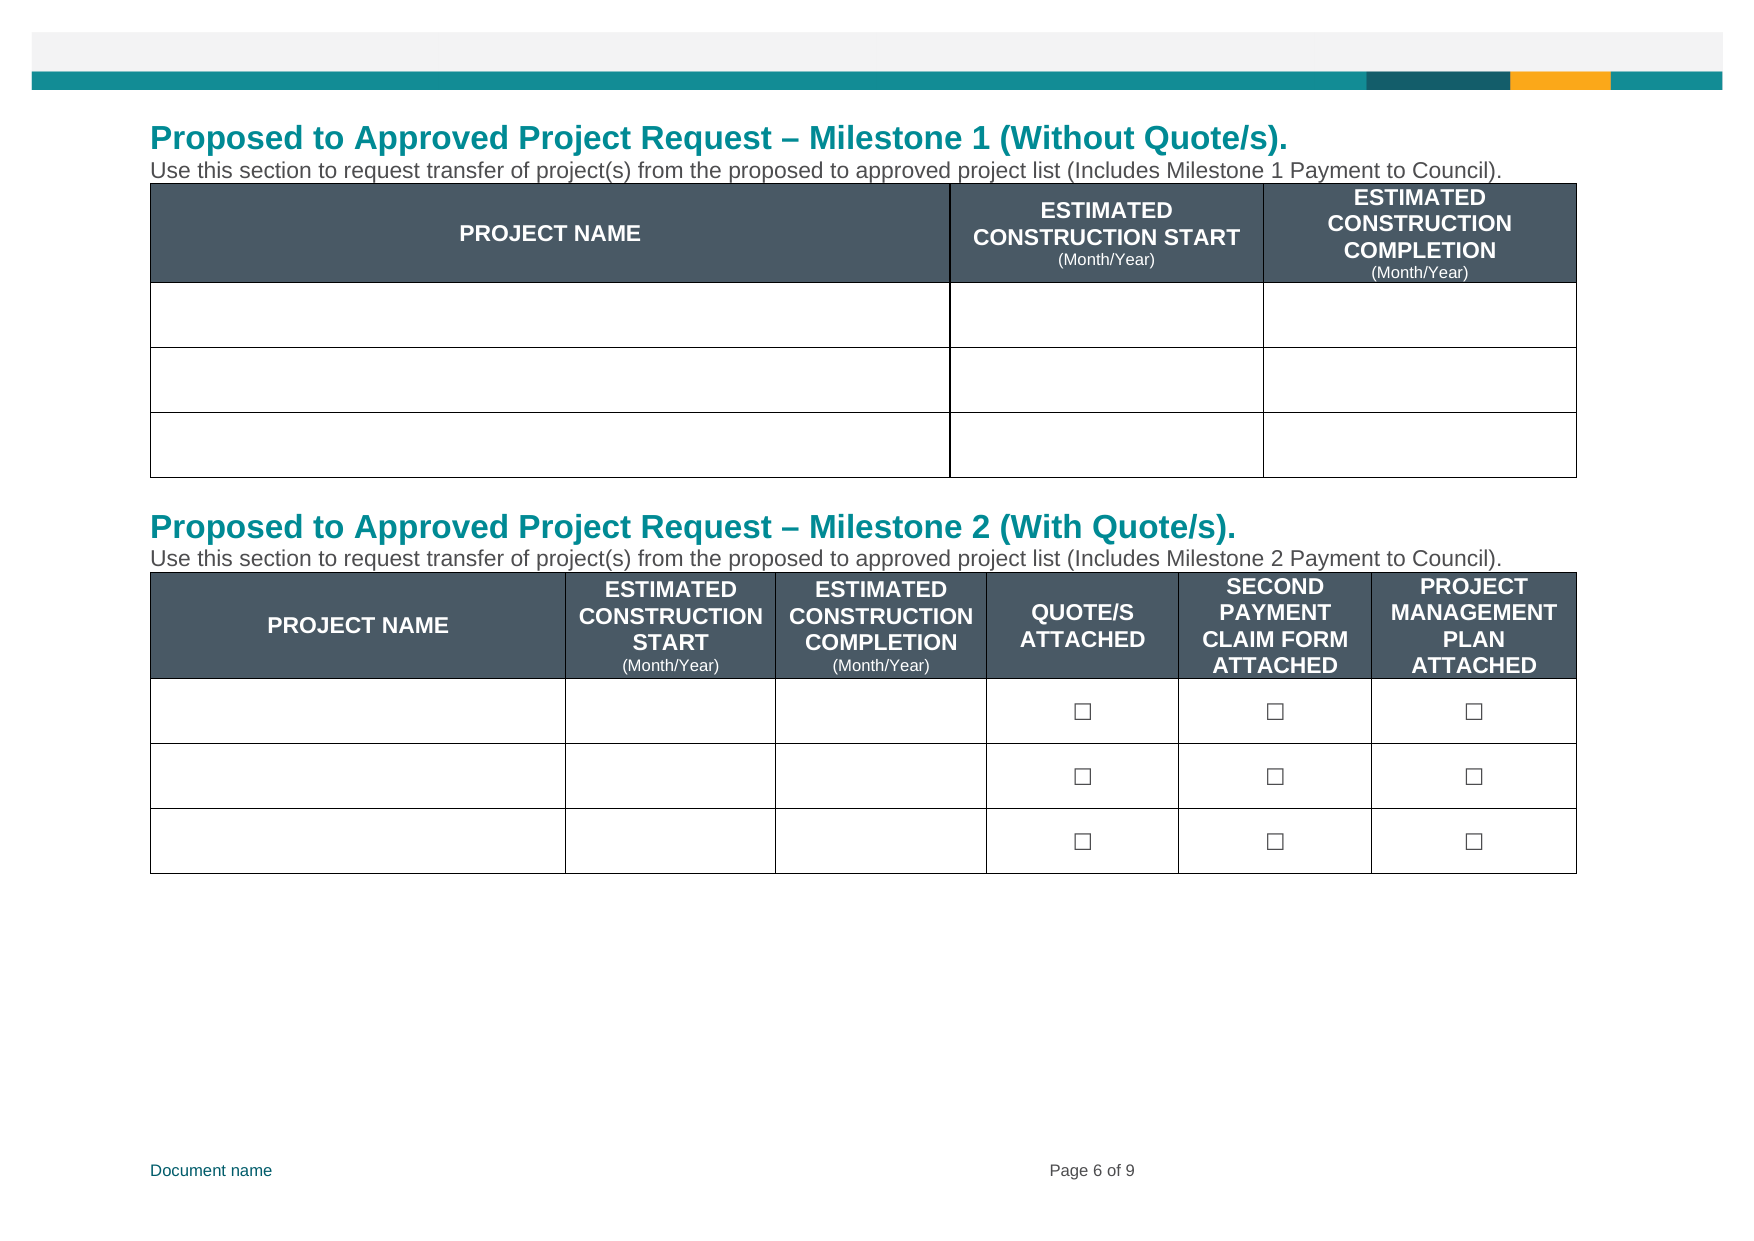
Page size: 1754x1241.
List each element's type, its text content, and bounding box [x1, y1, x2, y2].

table_header PROJECT NAME [151, 573, 565, 678]
table_cell [151, 283, 949, 347]
table_cell [151, 744, 565, 808]
picture [1, 1, 1753, 90]
table_cell [1264, 413, 1576, 477]
table_cell [151, 413, 949, 477]
table_cell [151, 679, 565, 743]
table_cell [566, 809, 775, 873]
table_cell [776, 744, 986, 808]
table_header ESTIMATED CONSTRUCTION COMPLETION (Month/Year) [776, 573, 986, 678]
table_cell [151, 809, 565, 873]
text Use this section to request transfer of project(s) from the proposed to approved project list (Includes Milestone 1 Payment to Council). [150, 157, 1577, 183]
table_header SECOND PAYMENT CLAIM FORM ATTACHED [1179, 573, 1371, 678]
table_cell [951, 283, 1263, 347]
table_cell [776, 809, 986, 873]
table_header PROJECT MANAGEMENT PLAN ATTACHED [1372, 573, 1576, 678]
table_header ESTIMATED CONSTRUCTION START (Month/Year) [951, 184, 1263, 282]
text Use this section to request transfer of project(s) from the proposed to approved project list (Includes Milestone 2 Payment to Council). [150, 545, 1577, 572]
subtitle Proposed to Approved Project Request – Milestone 1 (Without Quote/s). [150, 118, 1577, 157]
table_header PROJECT NAME [151, 184, 949, 282]
table_cell [1264, 283, 1576, 347]
table_cell [151, 348, 949, 412]
table_header ESTIMATED CONSTRUCTION COMPLETION (Month/Year) [1264, 184, 1576, 282]
table_cell [951, 413, 1263, 477]
table_cell [776, 679, 986, 743]
table_header ESTIMATED CONSTRUCTION START (Month/Year) [566, 573, 775, 678]
table_cell [566, 679, 775, 743]
table_cell [1264, 348, 1576, 412]
subtitle Proposed to Approved Project Request – Milestone 2 (With Quote/s). [150, 507, 1577, 545]
table_cell [951, 348, 1263, 412]
table_cell [566, 744, 775, 808]
table_header QUOTE/S ATTACHED [987, 573, 1178, 678]
